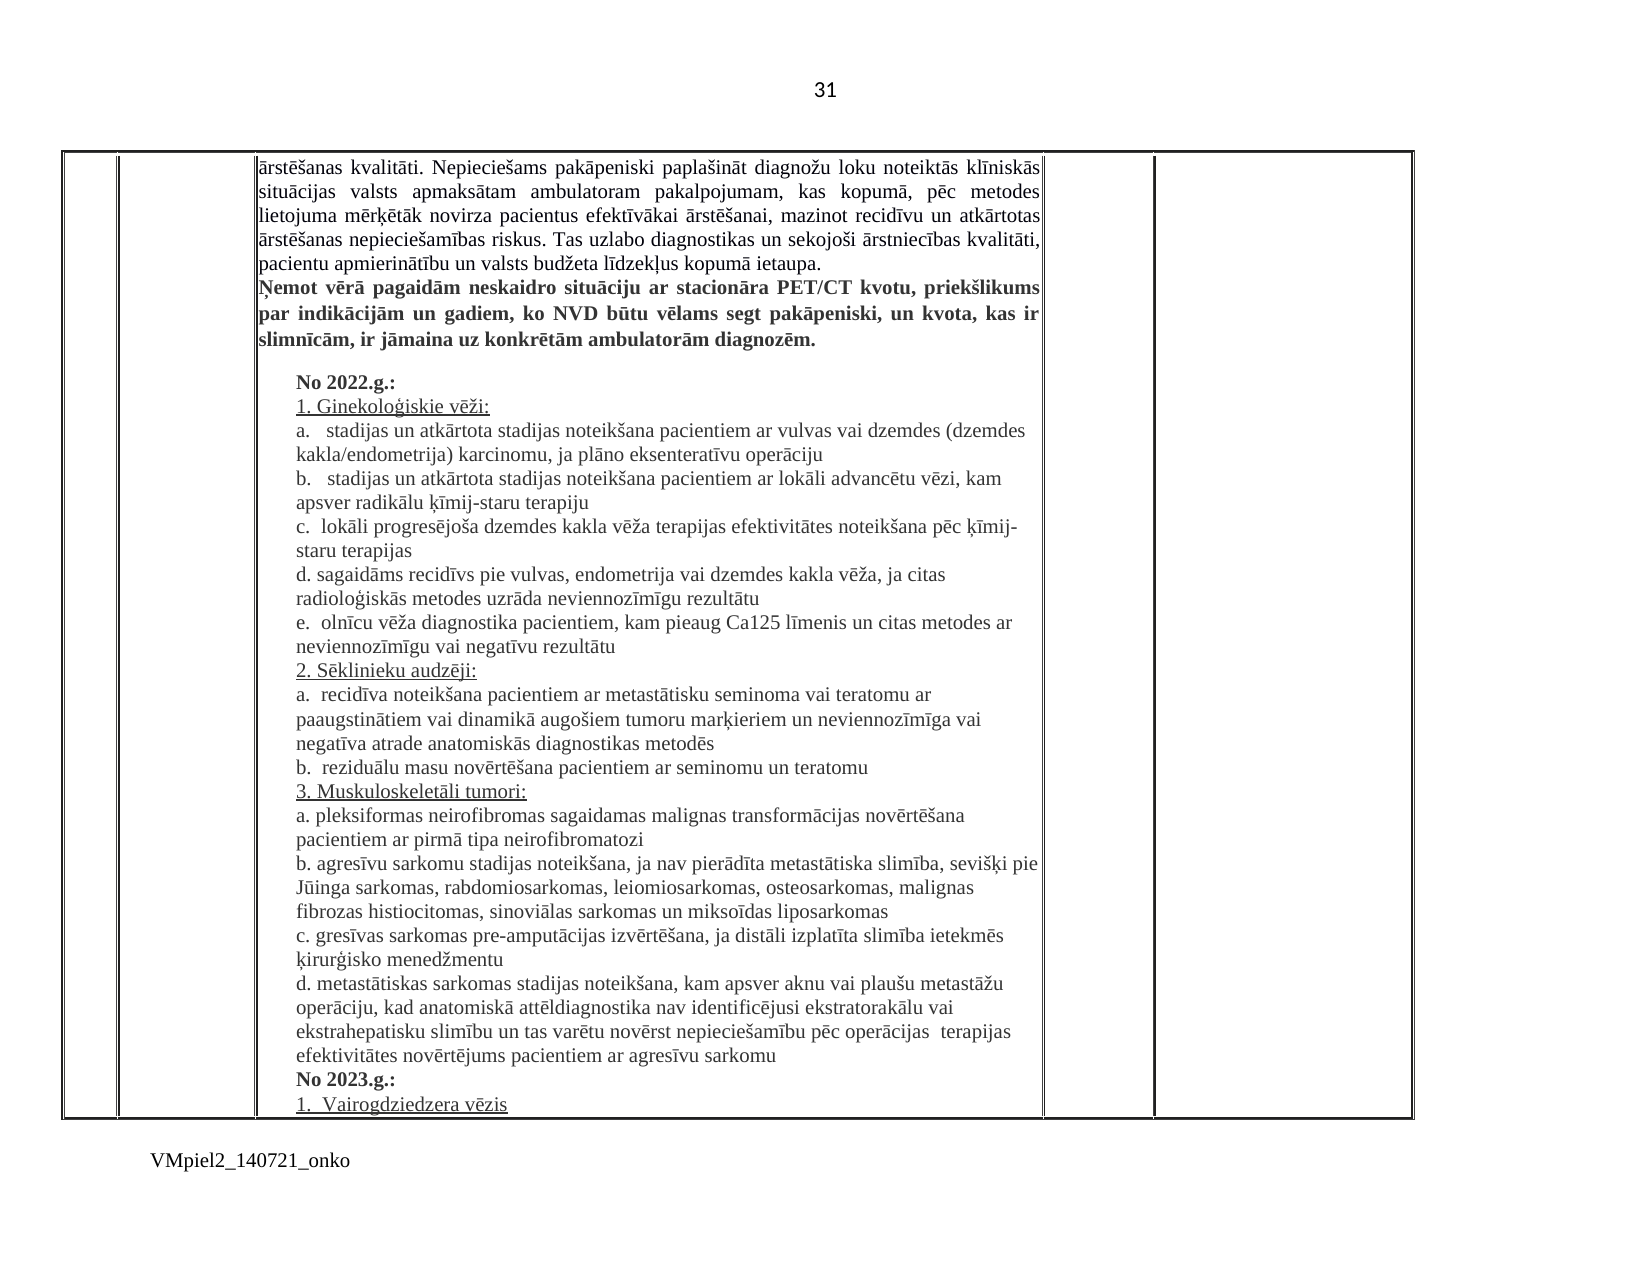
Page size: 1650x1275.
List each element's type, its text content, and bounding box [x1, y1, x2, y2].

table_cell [1154, 153, 1411, 1117]
table_cell 65. [65, 152, 118, 1117]
table_cell Ņemts vērā [1044, 152, 1154, 1117]
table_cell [256, 153, 1043, 1117]
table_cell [118, 152, 256, 1117]
